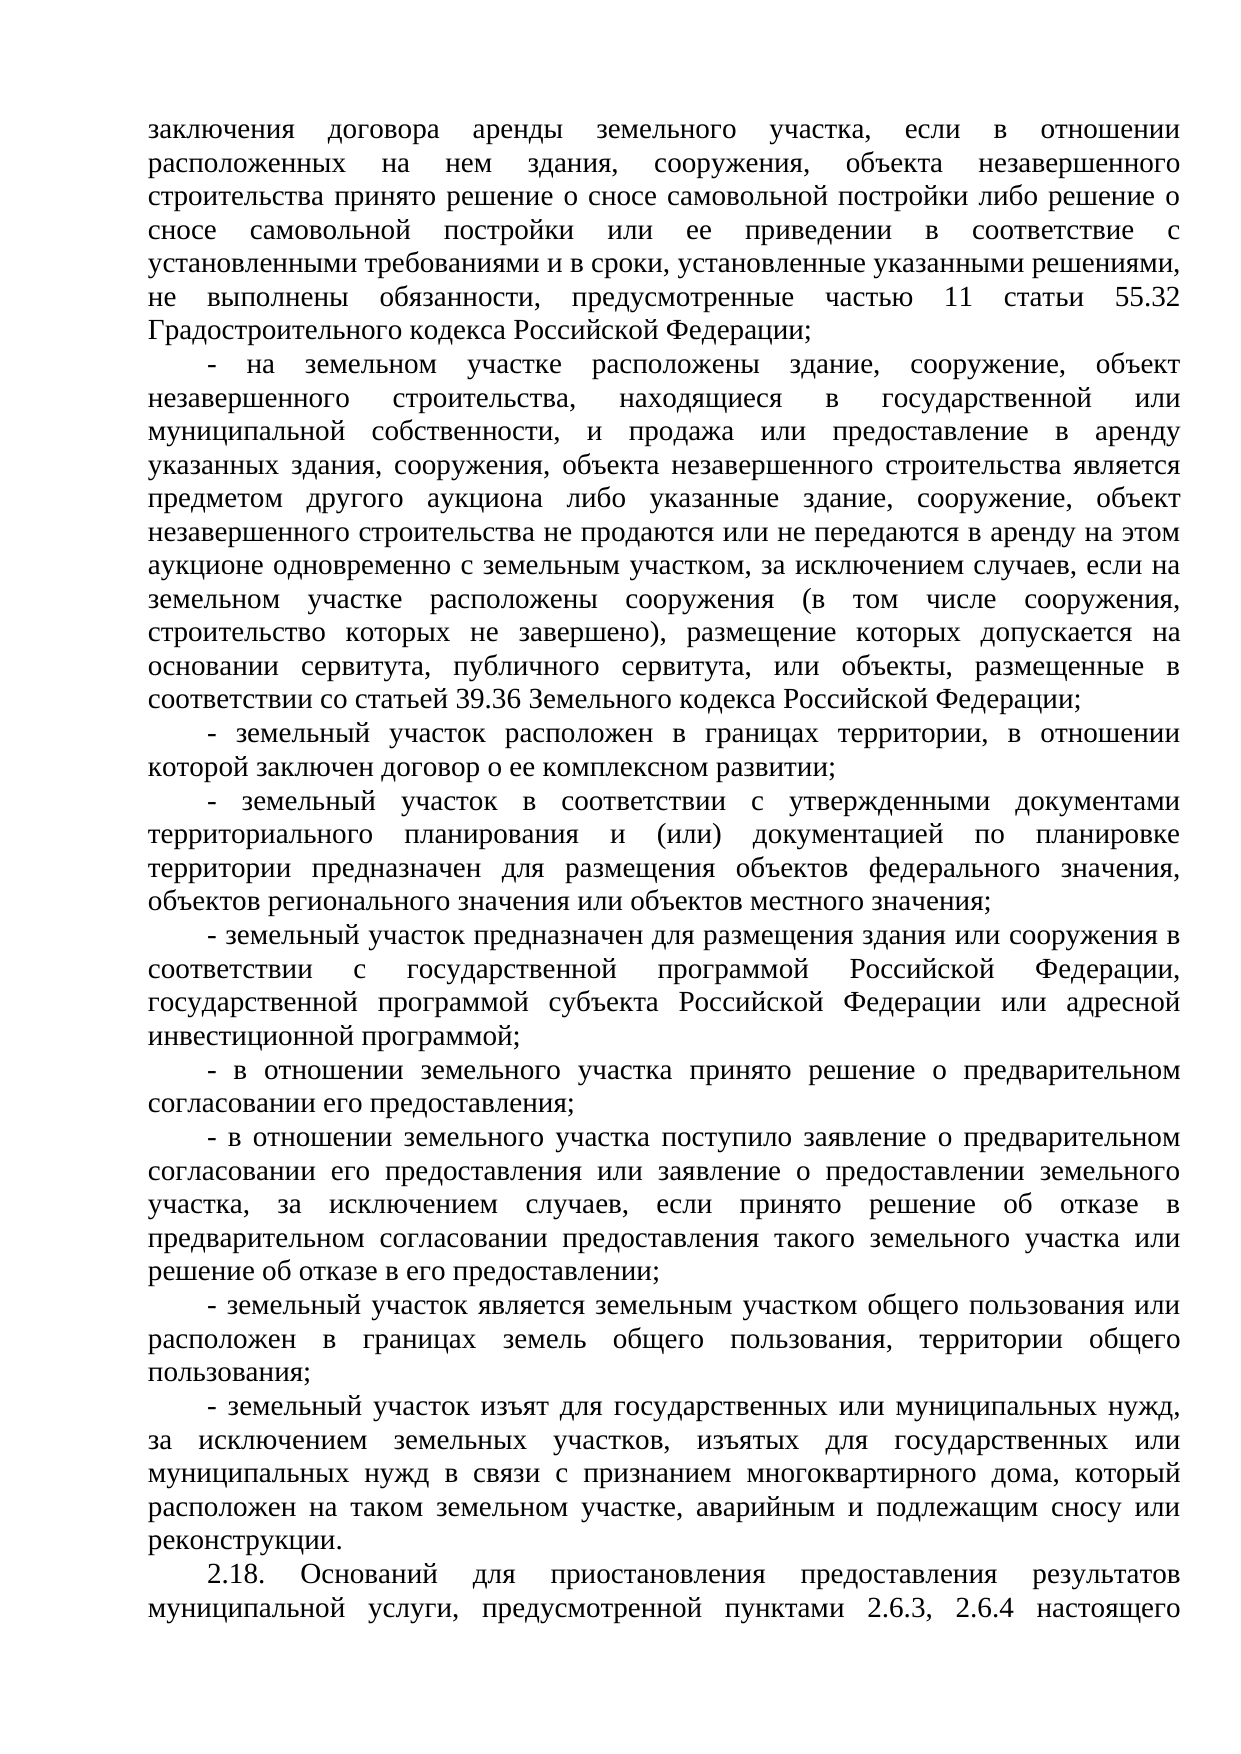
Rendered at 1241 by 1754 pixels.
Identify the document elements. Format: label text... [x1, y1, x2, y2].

text - земельный участок изъят для государственных или муниципальных нужд, за исключением земельных участков, изъятых для государственных или муниципальных нужд в связи с признанием многоквартирного дома, который расположен на таком земельном участке, аварийным и подлежащим сносу или реконструкции. [148, 1388, 1181, 1556]
text - на земельном участке расположены здание, сооружение, объект незавершенного строительства, находящиеся в государственной или муниципальной собственности, и продажа или предоставление в аренду указанных здания, сооружения, объекта незавершенного строительства является предметом другого аукциона либо указанные здание, сооружение, объект незавершенного строительства не продаются или не передаются в аренду на этом аукционе одновременно с земельным участком, за исключением случаев, если на земельном участке расположены сооружения (в том числе сооружения, строительство которых не завершено), размещение которых допускается на основании сервитута, публичного сервитута, или объекты, размещенные в соответствии со статьей 39.36 Земельного кодекса Российской Федерации; [148, 346, 1181, 715]
text - земельный участок в соответствии с утвержденными документами территориального планирования и (или) документацией по планировке территории предназначен для размещения объектов федерального значения, объектов регионального значения или объектов местного значения; [148, 783, 1181, 917]
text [148, 1556, 1181, 1623]
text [148, 111, 1181, 346]
text - в отношении земельного участка принято решение о предварительном согласовании его предоставления; [148, 1052, 1181, 1119]
text - в отношении земельного участка поступило заявление о предварительном согласовании его предоставления или заявление о предоставлении земельного участка, за исключением случаев, если принято решение об отказе в предварительном согласовании предоставления такого земельного участка или решение об отказе в его предоставлении; [148, 1119, 1181, 1287]
text - земельный участок предназначен для размещения здания или сооружения в соответствии с государственной программой Российской Федерации, государственной программой субъекта Российской Федерации или адресной инвестиционной программой; [148, 917, 1181, 1052]
text - земельный участок расположен в границах территории, в отношении которой заключен договор о ее комплексном развитии; [148, 716, 1181, 783]
text - земельный участок является земельным участком общего пользования или расположен в границах земель общего пользования, территории общего пользования; [148, 1287, 1181, 1388]
